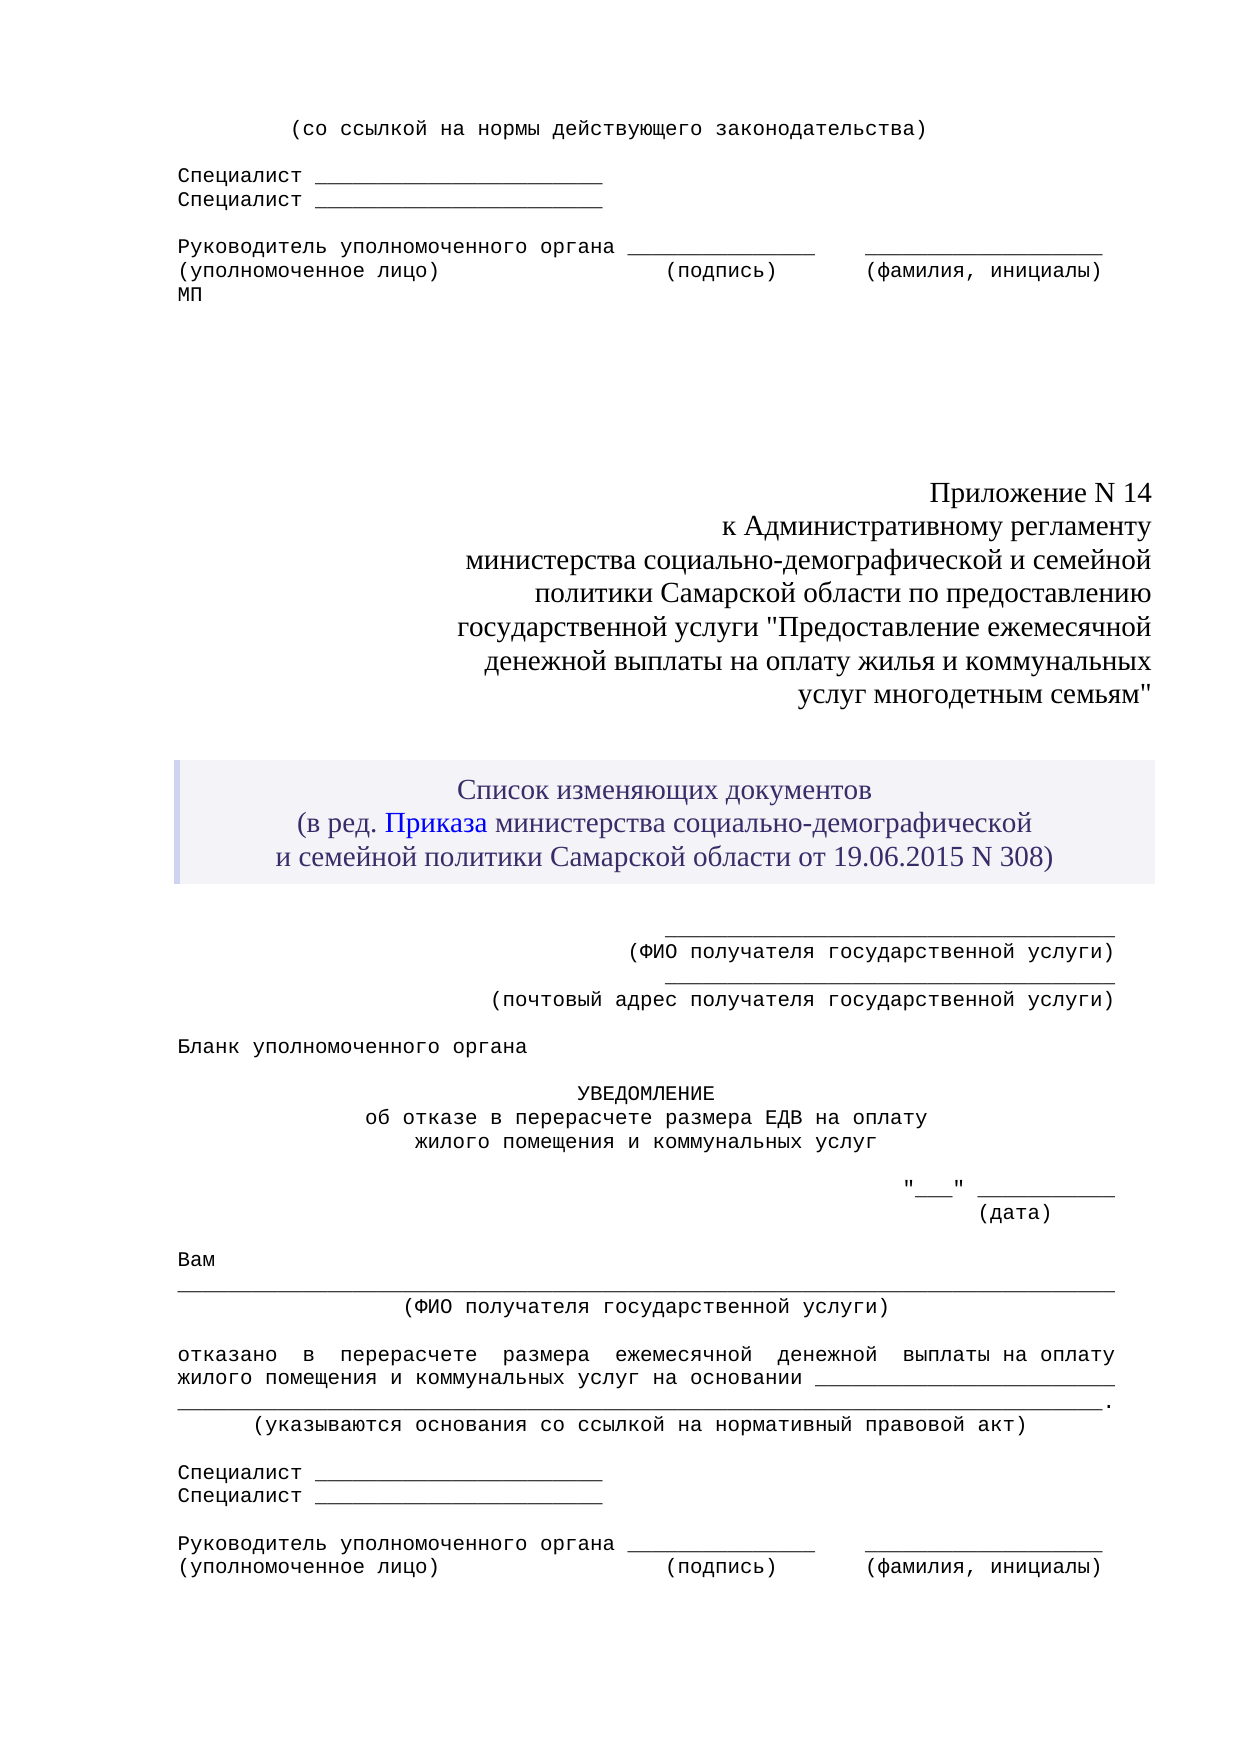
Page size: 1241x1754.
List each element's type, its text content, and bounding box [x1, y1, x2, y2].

text (ФИО получателя государственной услуги) [177, 942, 1152, 965]
text УВЕДОМЛЕНИЕ [177, 1083, 1152, 1107]
text об отказе в перерасчете размера ЕДВ на оплату [177, 1107, 1152, 1131]
text Специалист _______________________ [177, 1485, 1152, 1509]
text Приложение N 14 [177, 475, 1152, 508]
text ____________________________________ [177, 965, 1152, 989]
text жилого помещения и коммунальных услуг на основании ________________________ [177, 1367, 1152, 1391]
text МП [177, 284, 1152, 307]
text (ФИО получателя государственной услуги) [177, 1296, 1152, 1320]
text жилого помещения и коммунальных услуг [177, 1131, 1152, 1154]
text (со ссылкой на нормы действующего законодательства) [177, 118, 1152, 142]
text (уполномоченное лицо) (подпись) (фамилия, инициалы) [177, 260, 1152, 284]
text денежной выплаты на оплату жилья и коммунальных [177, 643, 1152, 676]
text ____________________________________ [177, 918, 1152, 942]
text (указываются основания со ссылкой на нормативный правовой акт) [177, 1414, 1152, 1438]
text государственной услуги "Предоставление ежемесячной [177, 609, 1152, 643]
text "___" ___________ [177, 1178, 1152, 1202]
text Руководитель уполномоченного органа _______________ ___________________ [177, 236, 1152, 260]
text Специалист _______________________ [177, 1462, 1152, 1485]
text политики Самарской области по предоставлению [177, 576, 1152, 609]
text Специалист _______________________ [177, 189, 1152, 213]
text __________________________________________________________________________. [177, 1391, 1152, 1414]
text Руководитель уполномоченного органа _______________ ___________________ [177, 1533, 1152, 1556]
text министерства социально-демографической и семейной [177, 542, 1152, 576]
text (дата) [177, 1202, 1152, 1225]
text ___________________________________________________________________________ [177, 1273, 1152, 1296]
table_header Список изменяющих документов (в ред. Приказа министерства социально-демографической и семейной политики Самарской области от 19.06.2015 N 308) [180, 760, 1149, 884]
text услуг многодетным семьям" [177, 676, 1152, 710]
text (почтовый адрес получателя государственной услуги) [177, 989, 1152, 1012]
text Вам [177, 1249, 1152, 1273]
text Специалист _______________________ [177, 165, 1152, 189]
text к Административному регламенту [177, 508, 1152, 542]
text (уполномоченное лицо) (подпись) (фамилия, инициалы) [177, 1556, 1152, 1580]
text отказано в перерасчете размера ежемесячной денежной выплаты на оплату [177, 1343, 1152, 1367]
text Бланк уполномоченного органа [177, 1036, 1152, 1060]
